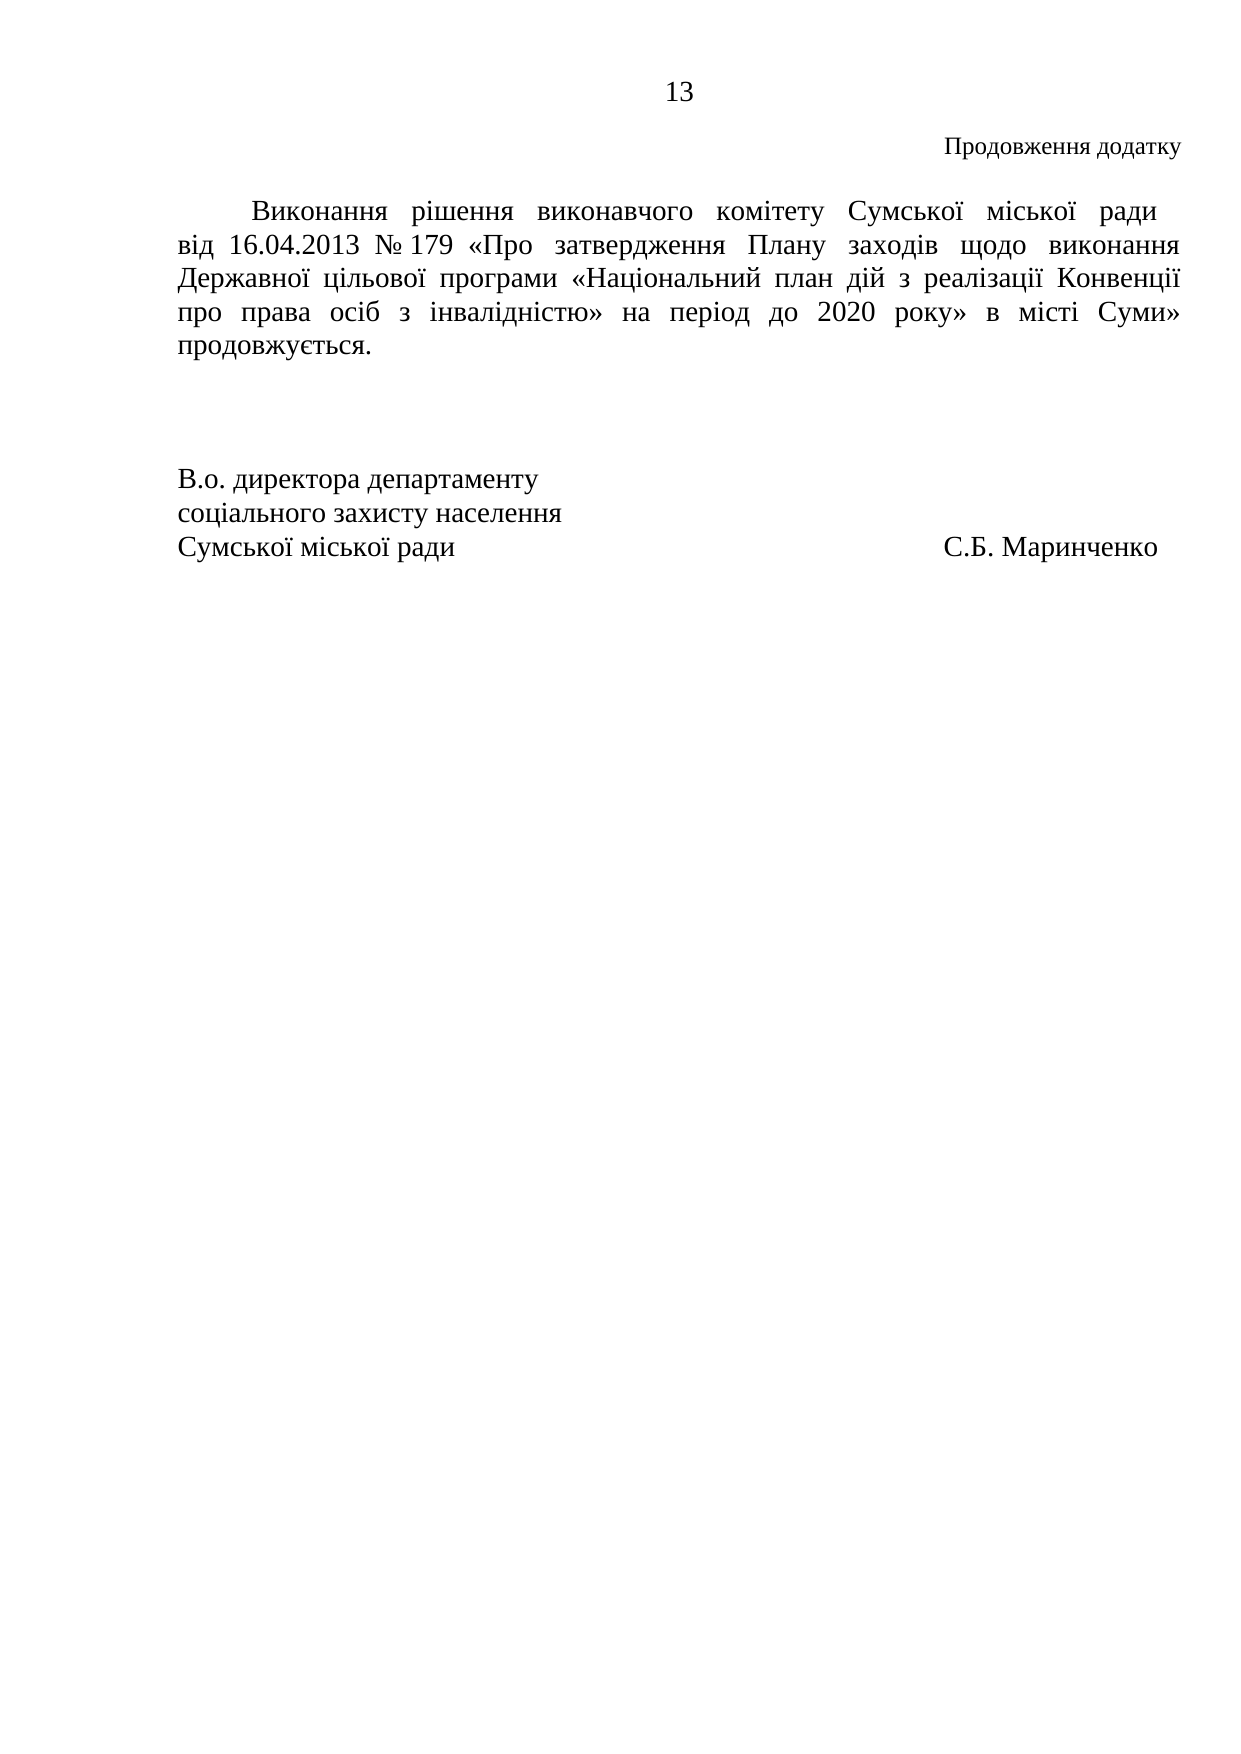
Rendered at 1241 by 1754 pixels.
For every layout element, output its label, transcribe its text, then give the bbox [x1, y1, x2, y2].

text В.о. директора департаменту [177, 462, 1181, 495]
text Продовження додатку [177, 131, 1181, 160]
text соціального захисту населення [177, 495, 1181, 529]
text Виконання рішення виконавчого комітету Сумської міської ради від 16.04.2013 № 179 «Про затвердження Плану заходів щодо виконання [177, 193, 1181, 260]
text Сумської міської ради С.Б. Маринченко [177, 529, 1181, 562]
text Державної цільової програми «Національний план дій з реалізації Конвенції про права осіб з інвалідністю» на період до 2020 року» в місті Суми» продовжується. [177, 260, 1181, 361]
